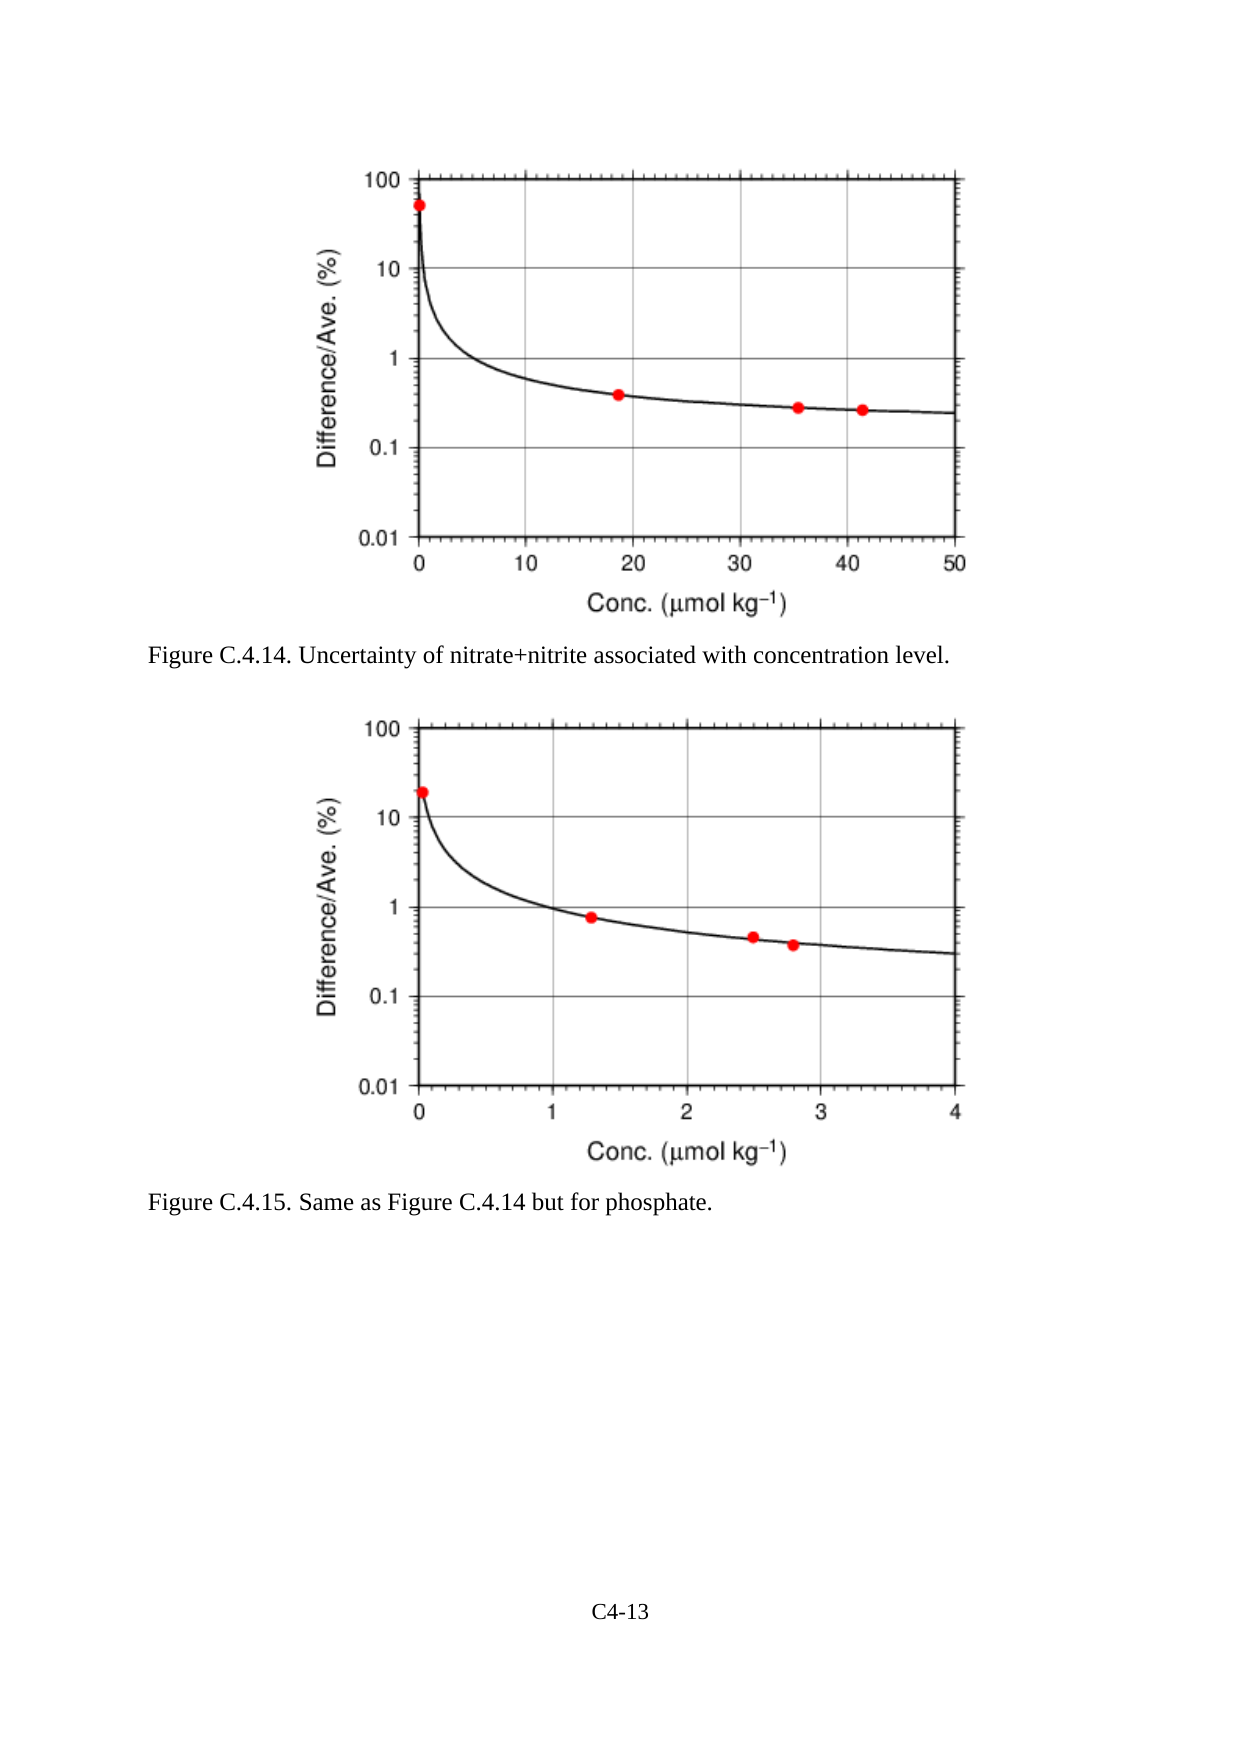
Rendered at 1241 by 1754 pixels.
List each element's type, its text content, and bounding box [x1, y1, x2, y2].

picture [151, 161, 1089, 625]
text Figure C.4.15. Same as Figure C.4.14 but for phosphate. [148, 1183, 1092, 1219]
picture [151, 708, 1089, 1175]
text Figure C.4.14. Uncertainty of nitrate+nitrite associated with concentration level. [148, 636, 1092, 672]
